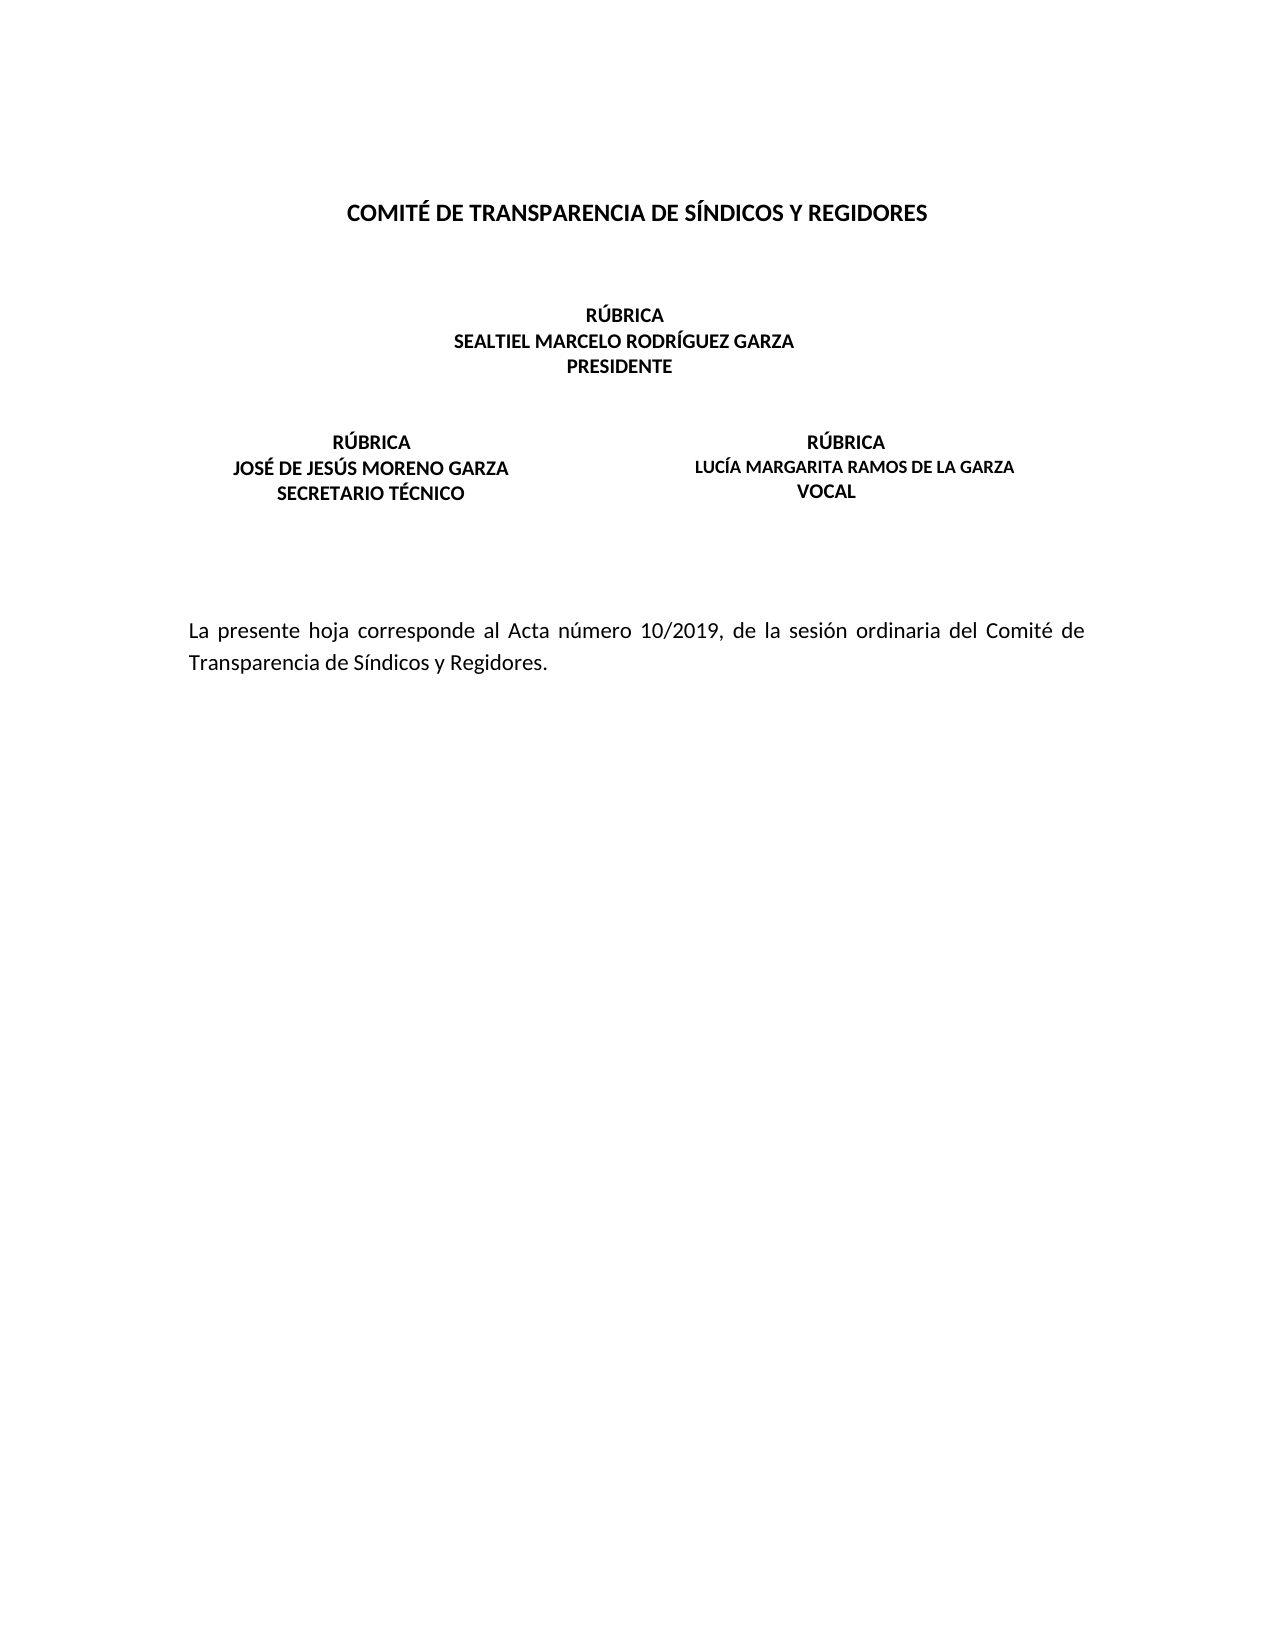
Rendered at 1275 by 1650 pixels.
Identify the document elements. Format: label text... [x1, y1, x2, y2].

table_header La presente hoja corresponde al Acta número 10/2019, de la sesión ordinaria del Comité de Transparencia de Síndicos y Regidores. [177, 148, 1098, 757]
